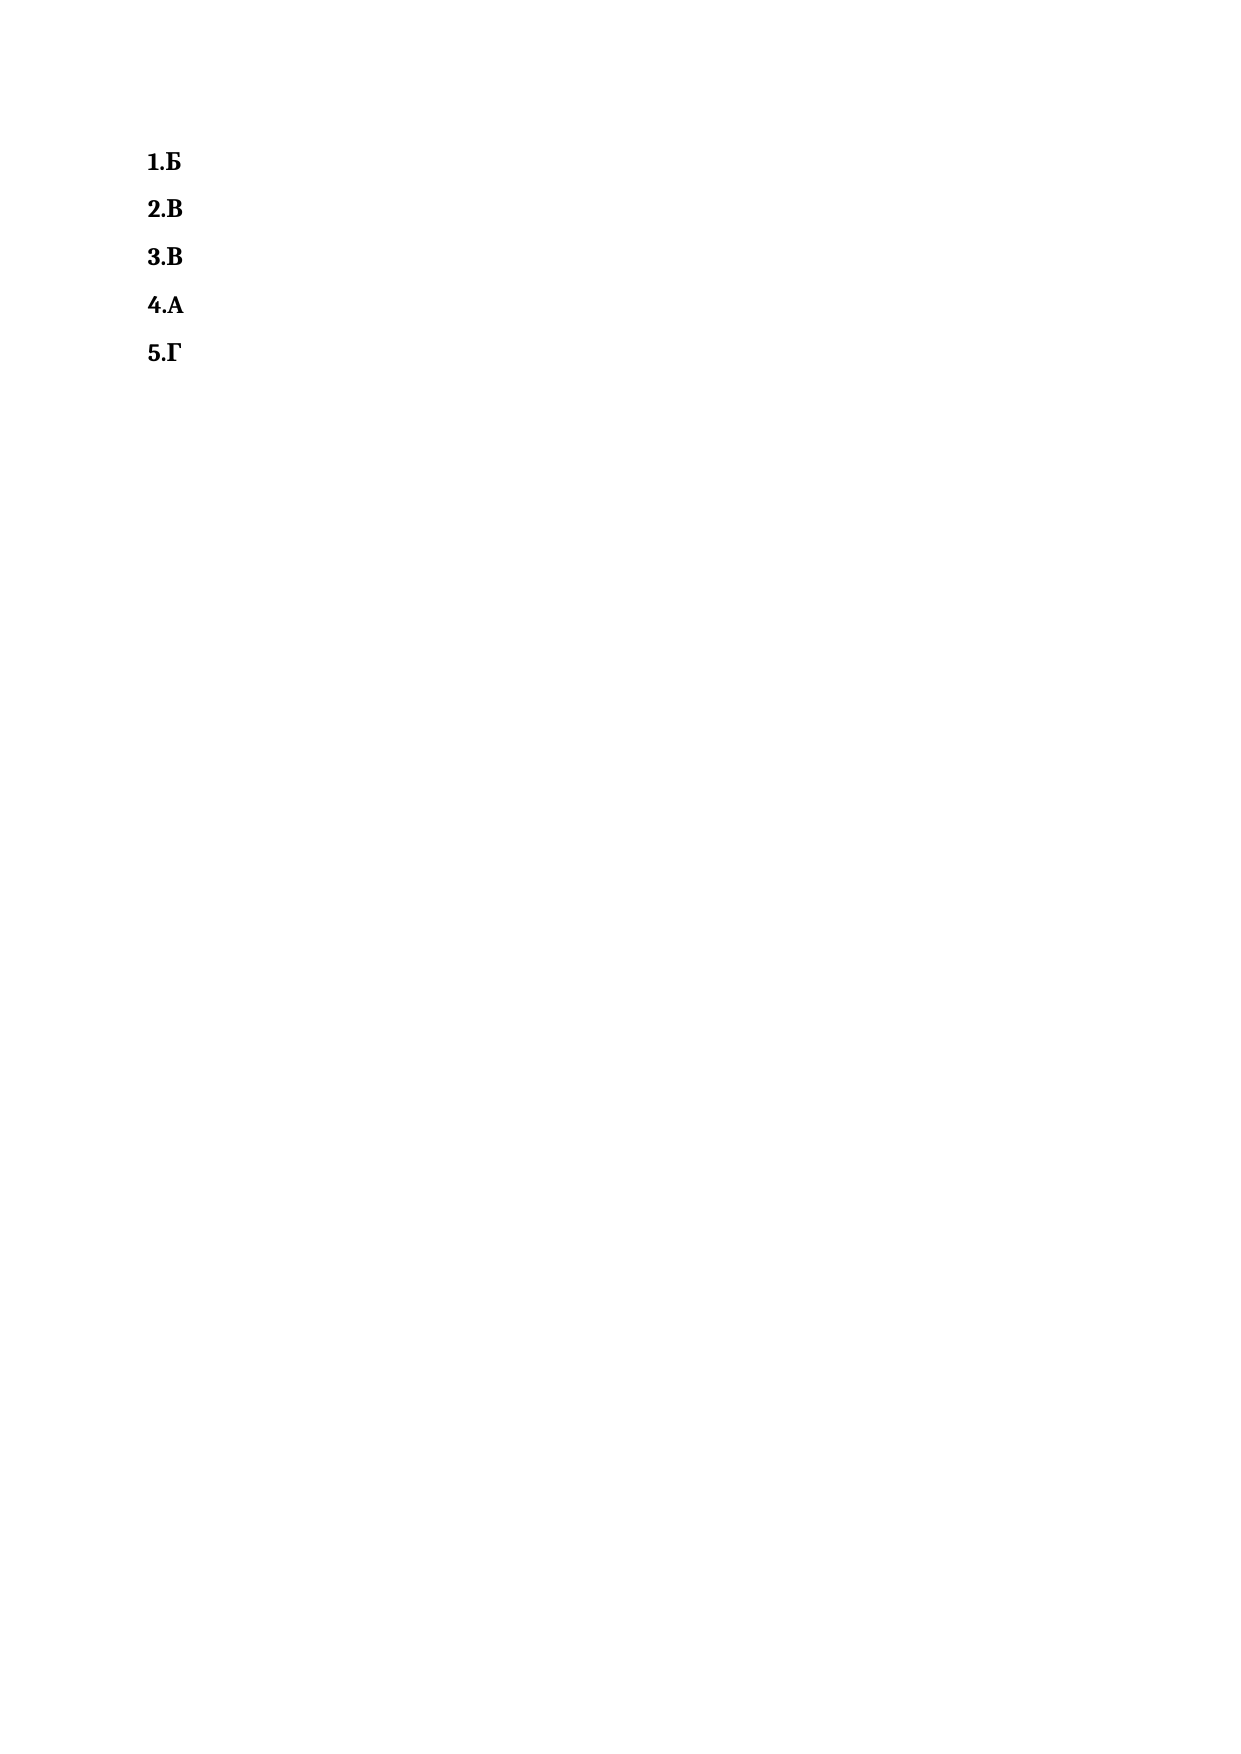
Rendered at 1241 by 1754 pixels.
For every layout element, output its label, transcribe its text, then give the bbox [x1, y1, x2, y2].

text 2.В [148, 195, 1093, 224]
text 3.В [148, 243, 1093, 272]
text 4.A [148, 291, 1093, 319]
text 1.Б [148, 148, 1093, 176]
text 5.Г [148, 338, 1093, 367]
